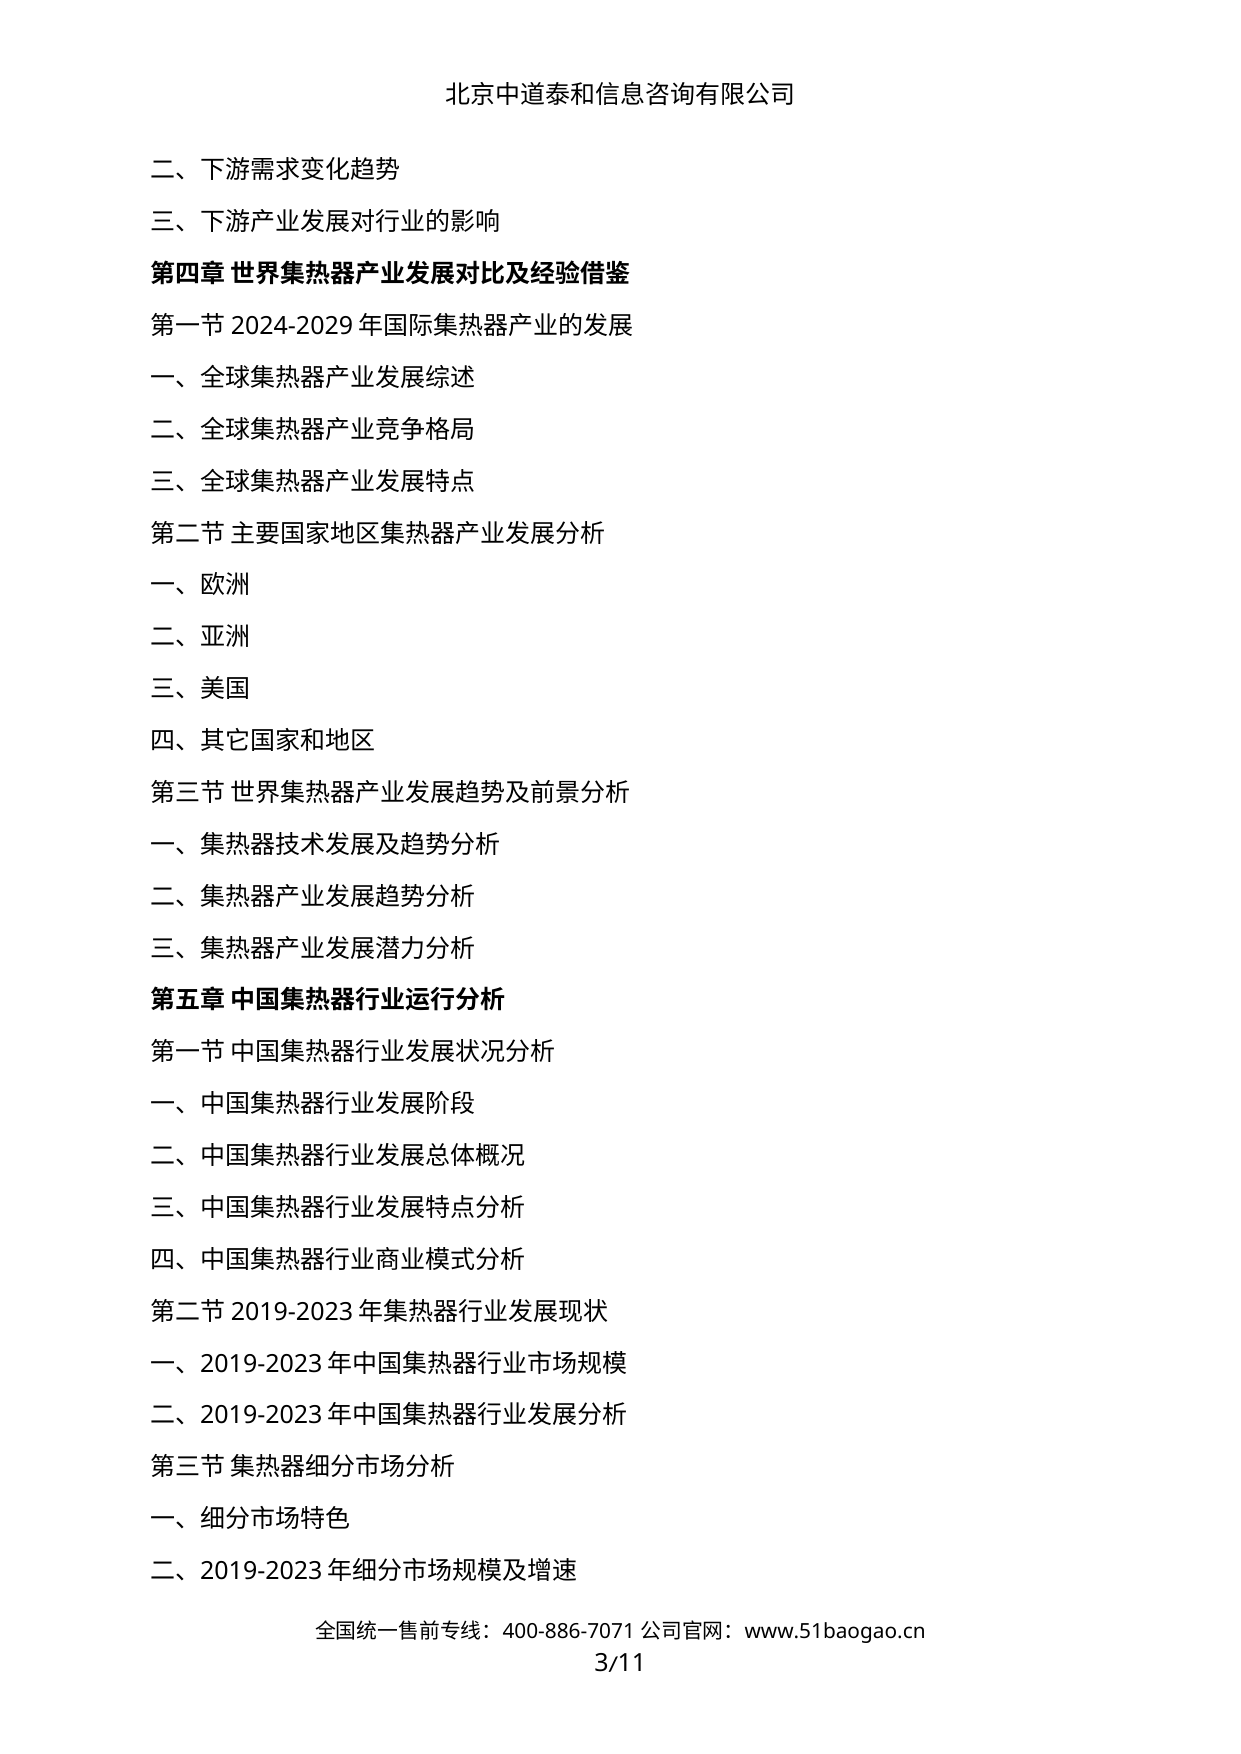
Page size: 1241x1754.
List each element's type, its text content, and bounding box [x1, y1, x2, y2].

text 二、2019-2023年细分市场规模及增速 [150, 1551, 1090, 1587]
text 三、美国 [150, 669, 1090, 705]
text 三、全球集热器产业发展特点 [150, 461, 1090, 497]
text 一、欧洲 [150, 565, 1090, 601]
text 二、2019-2023年中国集热器行业发展分析 [150, 1395, 1090, 1431]
text 第五章 中国集热器行业运行分析 [150, 980, 1090, 1016]
text 三、中国集热器行业发展特点分析 [150, 1187, 1090, 1224]
text 二、中国集热器行业发展总体概况 [150, 1136, 1090, 1172]
text 第三节 世界集热器产业发展趋势及前景分析 [150, 772, 1090, 809]
text 二、集热器产业发展趋势分析 [150, 876, 1090, 912]
text 第四章 世界集热器产业发展对比及经验借鉴 [150, 254, 1090, 290]
text 一、全球集热器产业发展综述 [150, 357, 1090, 394]
text 第一节 2024-2029年国际集热器产业的发展 [150, 306, 1090, 342]
text 四、其它国家和地区 [150, 721, 1090, 757]
text 第二节 2019-2023年集热器行业发展现状 [150, 1291, 1090, 1327]
text 二、全球集热器产业竞争格局 [150, 409, 1090, 446]
text 一、中国集热器行业发展阶段 [150, 1084, 1090, 1120]
text 三、集热器产业发展潜力分析 [150, 928, 1090, 964]
text 第三节 集热器细分市场分析 [150, 1447, 1090, 1483]
text 一、2019-2023年中国集热器行业市场规模 [150, 1343, 1090, 1379]
text 二、下游需求变化趋势 [150, 150, 1090, 186]
text 一、集热器技术发展及趋势分析 [150, 824, 1090, 861]
text 第一节 中国集热器行业发展状况分析 [150, 1032, 1090, 1068]
text 四、中国集热器行业商业模式分析 [150, 1239, 1090, 1276]
text 一、细分市场特色 [150, 1499, 1090, 1535]
text 三、下游产业发展对行业的影响 [150, 202, 1090, 238]
text 第二节 主要国家地区集热器产业发展分析 [150, 513, 1090, 549]
text 二、亚洲 [150, 617, 1090, 653]
